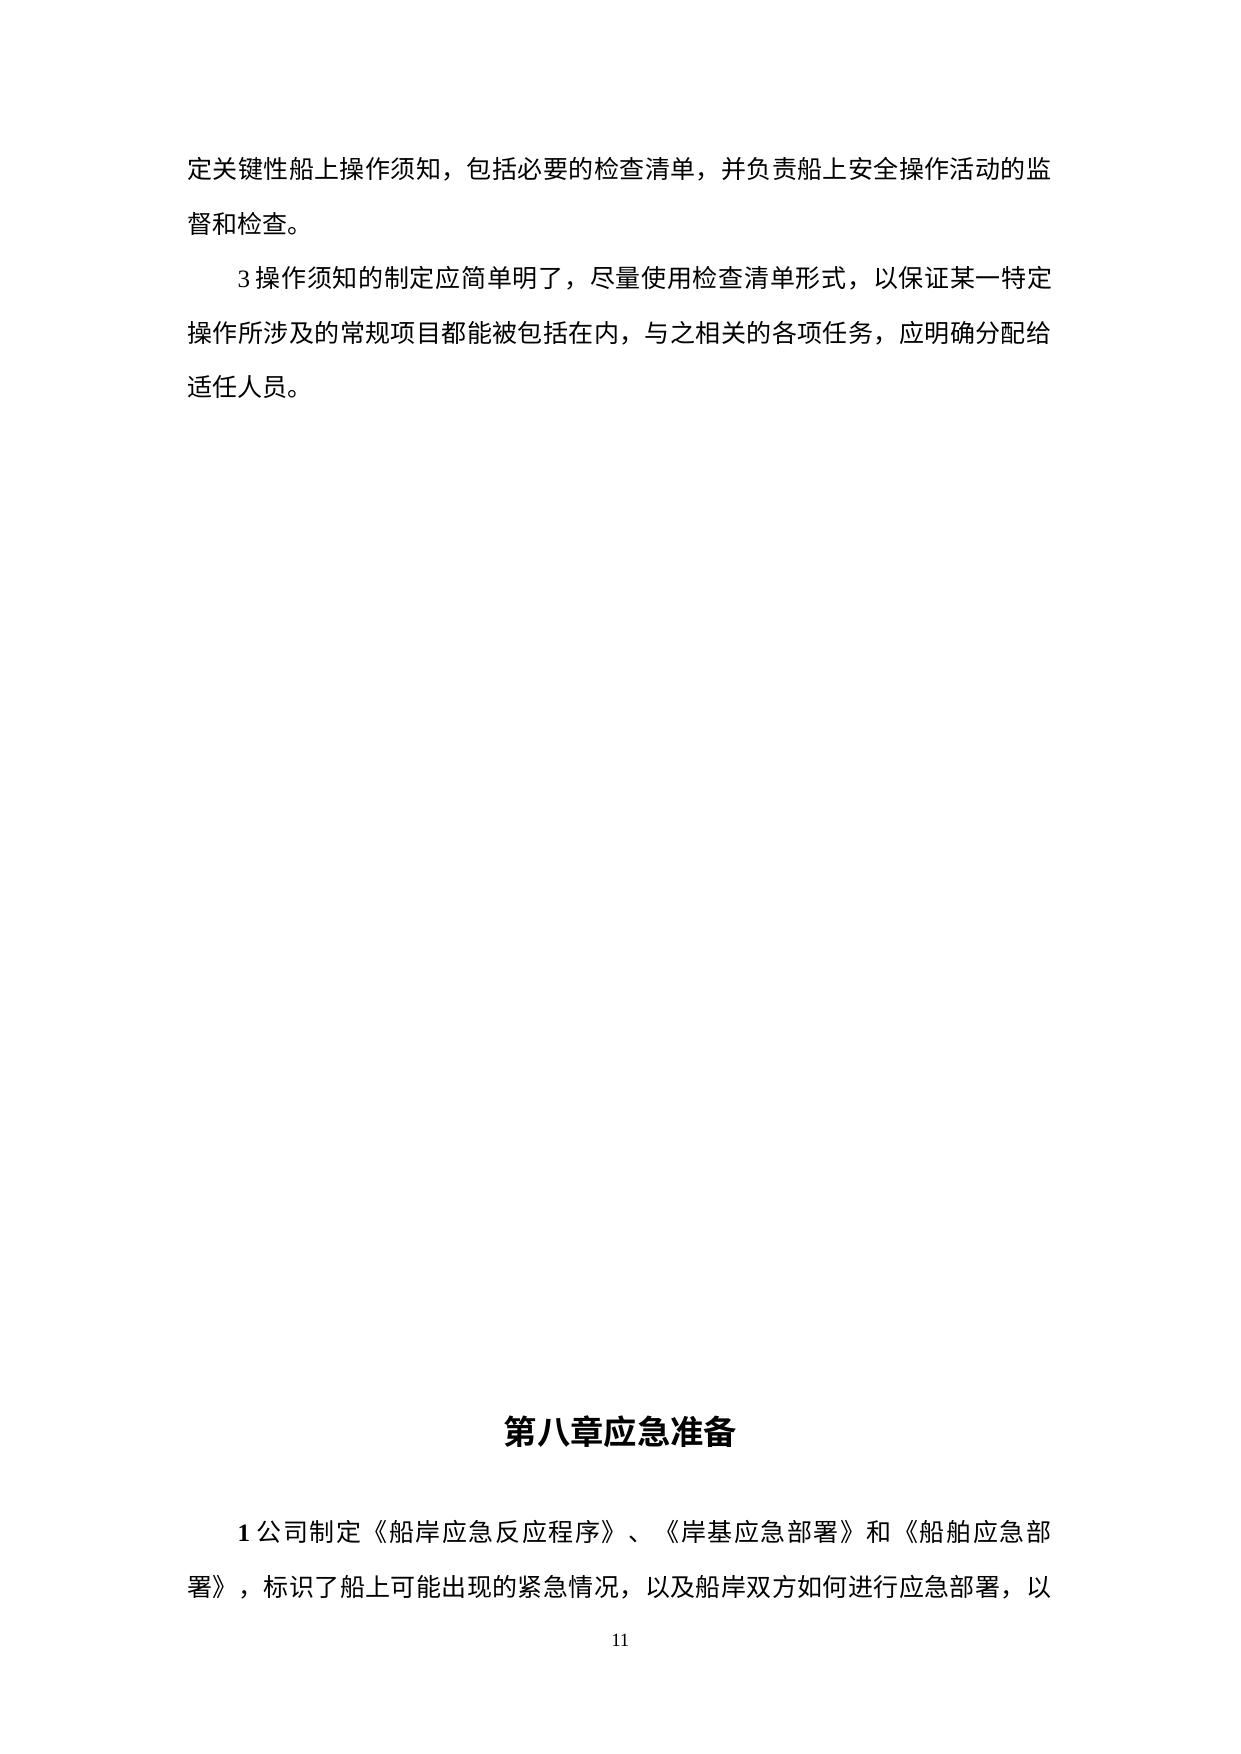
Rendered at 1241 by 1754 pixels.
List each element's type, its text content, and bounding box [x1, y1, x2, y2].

text 3操作须知的制定应简单明了，尽量使用检查清单形式，以保证某一特定操作所涉及的常规项目都能被包括在内，与之相关的各项任务，应明确分配给适任人员。 [187, 259, 1053, 404]
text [187, 1513, 1053, 1603]
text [187, 150, 1053, 241]
text 第八章应急准备 [187, 1406, 1053, 1454]
